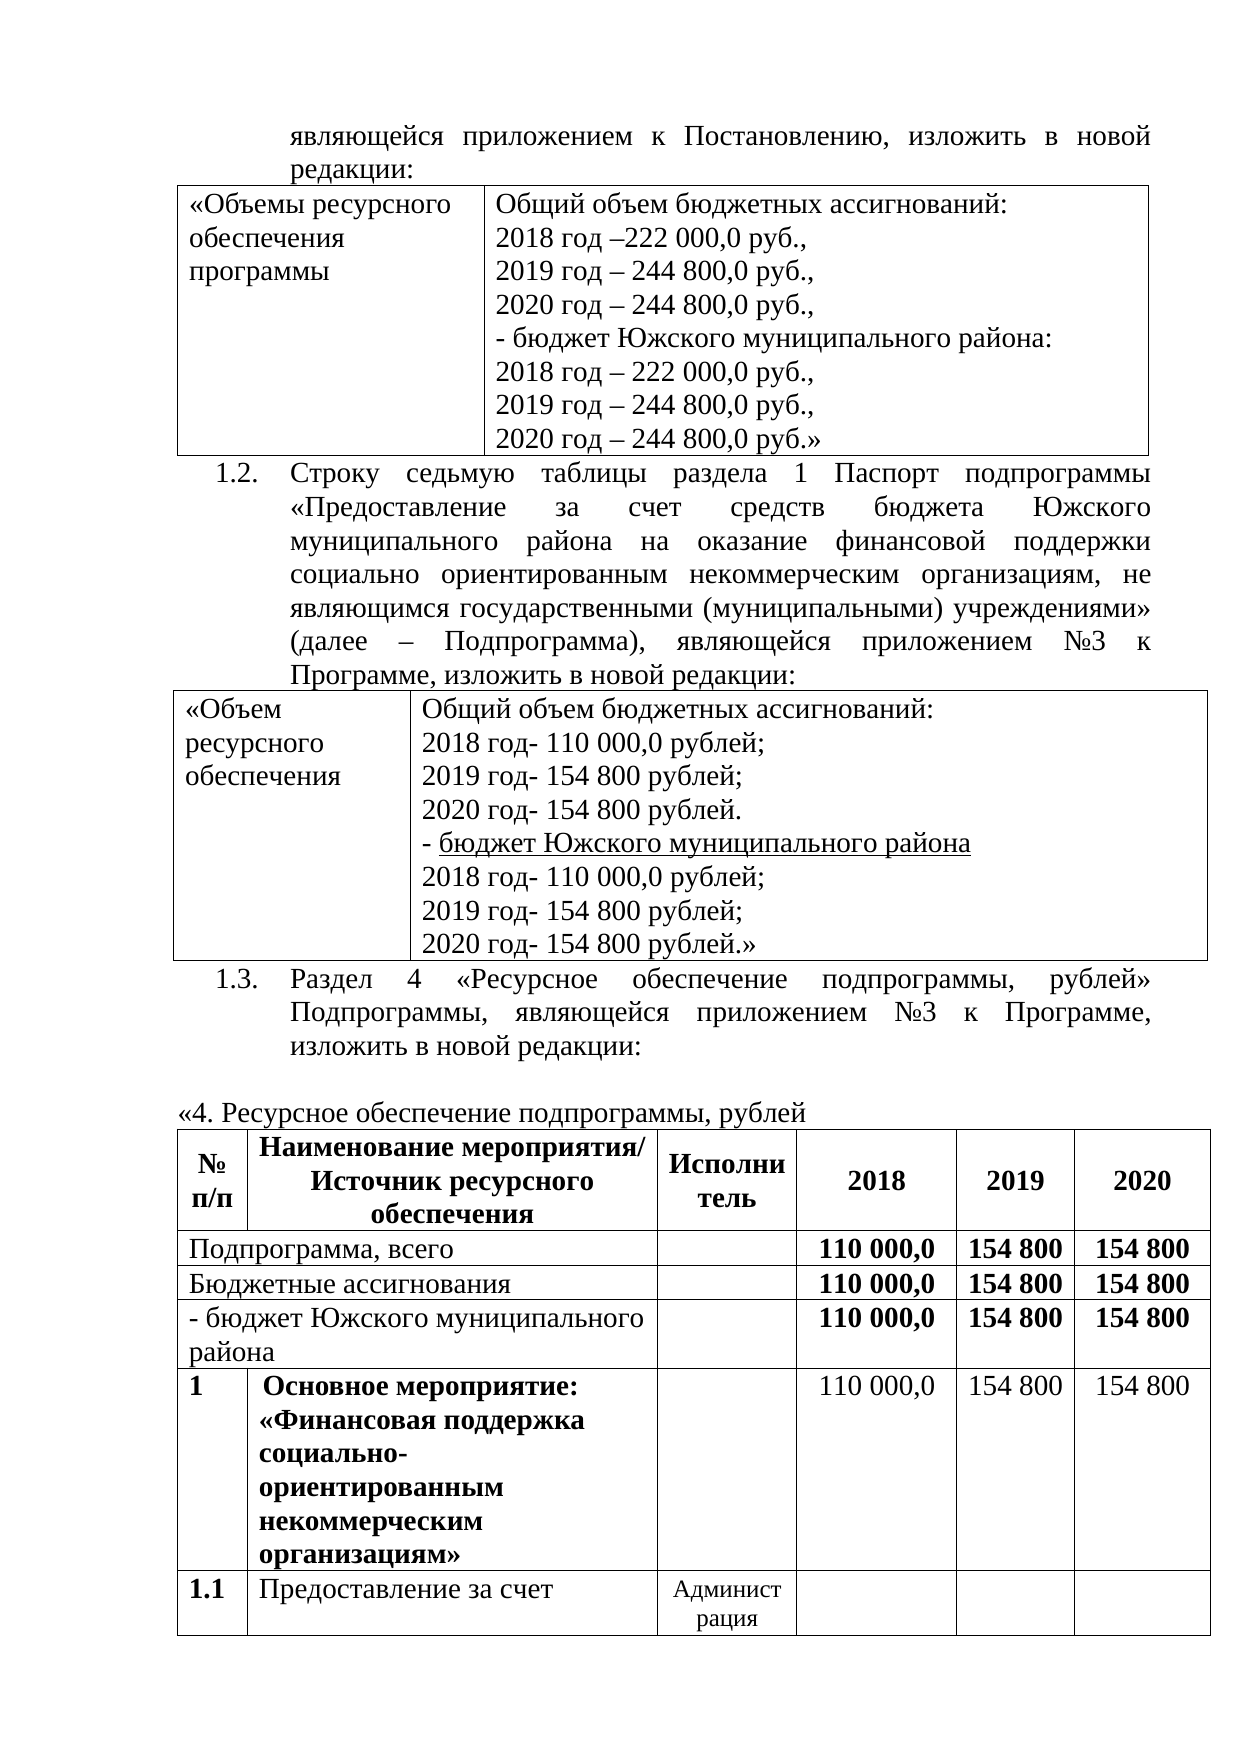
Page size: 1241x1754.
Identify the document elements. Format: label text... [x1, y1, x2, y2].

table_cell [658, 1231, 796, 1265]
table_cell 154 800 [957, 1231, 1074, 1265]
table_cell 110 000,0 [797, 1266, 956, 1299]
table_header № п/п [178, 1130, 247, 1230]
table_cell 1 [178, 1369, 247, 1570]
list Раздел 4 «Ресурсное обеспечение подпрограммы, рублей» Подпрограммы, являющейся приложением №3 к Программе, изложить в новой редакции: [215, 961, 1152, 1061]
table_cell 110 000,0 [797, 1231, 956, 1265]
table_cell 1.1 [178, 1571, 247, 1635]
text «4. Ресурсное обеспечение подпрограммы, рублей [177, 1095, 1152, 1128]
table_cell [658, 1369, 796, 1570]
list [215, 118, 1152, 185]
table_cell 154 800 [1075, 1231, 1210, 1265]
table_cell Основное мероприятие: «Финансовая поддержка социально-ориентированным некоммерческим организациям» [248, 1369, 657, 1570]
table_cell 154 800 [1075, 1266, 1210, 1299]
table_cell 154 800 [1075, 1369, 1210, 1570]
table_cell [248, 1571, 657, 1635]
list Строку седьмую таблицы раздела 1 Паспорт подпрограммы «Предоставление за счет средств бюджета Южского муниципального района на оказание финансовой поддержки социально ориентированным некоммерческим организациям, не являющимся государственными (муниципальными) учреждениями» (далее – Подпрограмма), являющейся приложением №3 к Программе, изложить в новой редакции: [215, 456, 1152, 690]
table_header Общий объем бюджетных ассигнований: 2018 год –222 000,0 руб., 2019 год – 244 800,0 руб., 2020 год – 244 800,0 руб., - бюджет Южского муниципального района: 2018 год – 222 000,0 руб., 2019 год – 244 800,0 руб., 2020 год – 244 800,0 руб.» [485, 186, 1148, 454]
table_cell [797, 1571, 956, 1635]
table_cell [658, 1300, 796, 1367]
table_header «Объем ресурсного обеспечения [174, 691, 410, 960]
table_cell [658, 1266, 796, 1299]
table_cell 110 000,0 [797, 1300, 956, 1367]
table_header 2020 [1075, 1130, 1210, 1230]
table_cell Бюджетные ассигнования [178, 1266, 657, 1299]
table_header «Объемы ресурсного обеспечения программы [178, 186, 484, 454]
table_header 2018 [797, 1130, 956, 1230]
table_cell [1075, 1571, 1210, 1635]
table_cell Подпрограмма, всего [178, 1231, 657, 1265]
table_cell 154 800 [1075, 1300, 1210, 1367]
table_header 2019 [957, 1130, 1074, 1230]
table_cell 154 800 [957, 1300, 1074, 1367]
table_header Общий объем бюджетных ассигнований: 2018 год- 110 000,0 рублей; 2019 год- 154 800 рублей; 2020 год- 154 800 рублей. - бюджет Южского муниципального района 2018 год- 110 000,0 рублей; 2019 год- 154 800 рублей; 2020 год- 154 800 рублей.» [411, 691, 1207, 960]
table_cell 154 800 [957, 1266, 1074, 1299]
table_cell 154 800 [957, 1369, 1074, 1570]
table_cell 110 000,0 [797, 1369, 956, 1570]
table_cell [957, 1571, 1074, 1635]
table_cell - бюджет Южского муниципального района [178, 1300, 657, 1367]
table_header Исполнитель [658, 1130, 796, 1230]
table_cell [658, 1571, 796, 1635]
table_header Наименование мероприятия/ Источник ресурсного обеспечения [248, 1130, 657, 1230]
